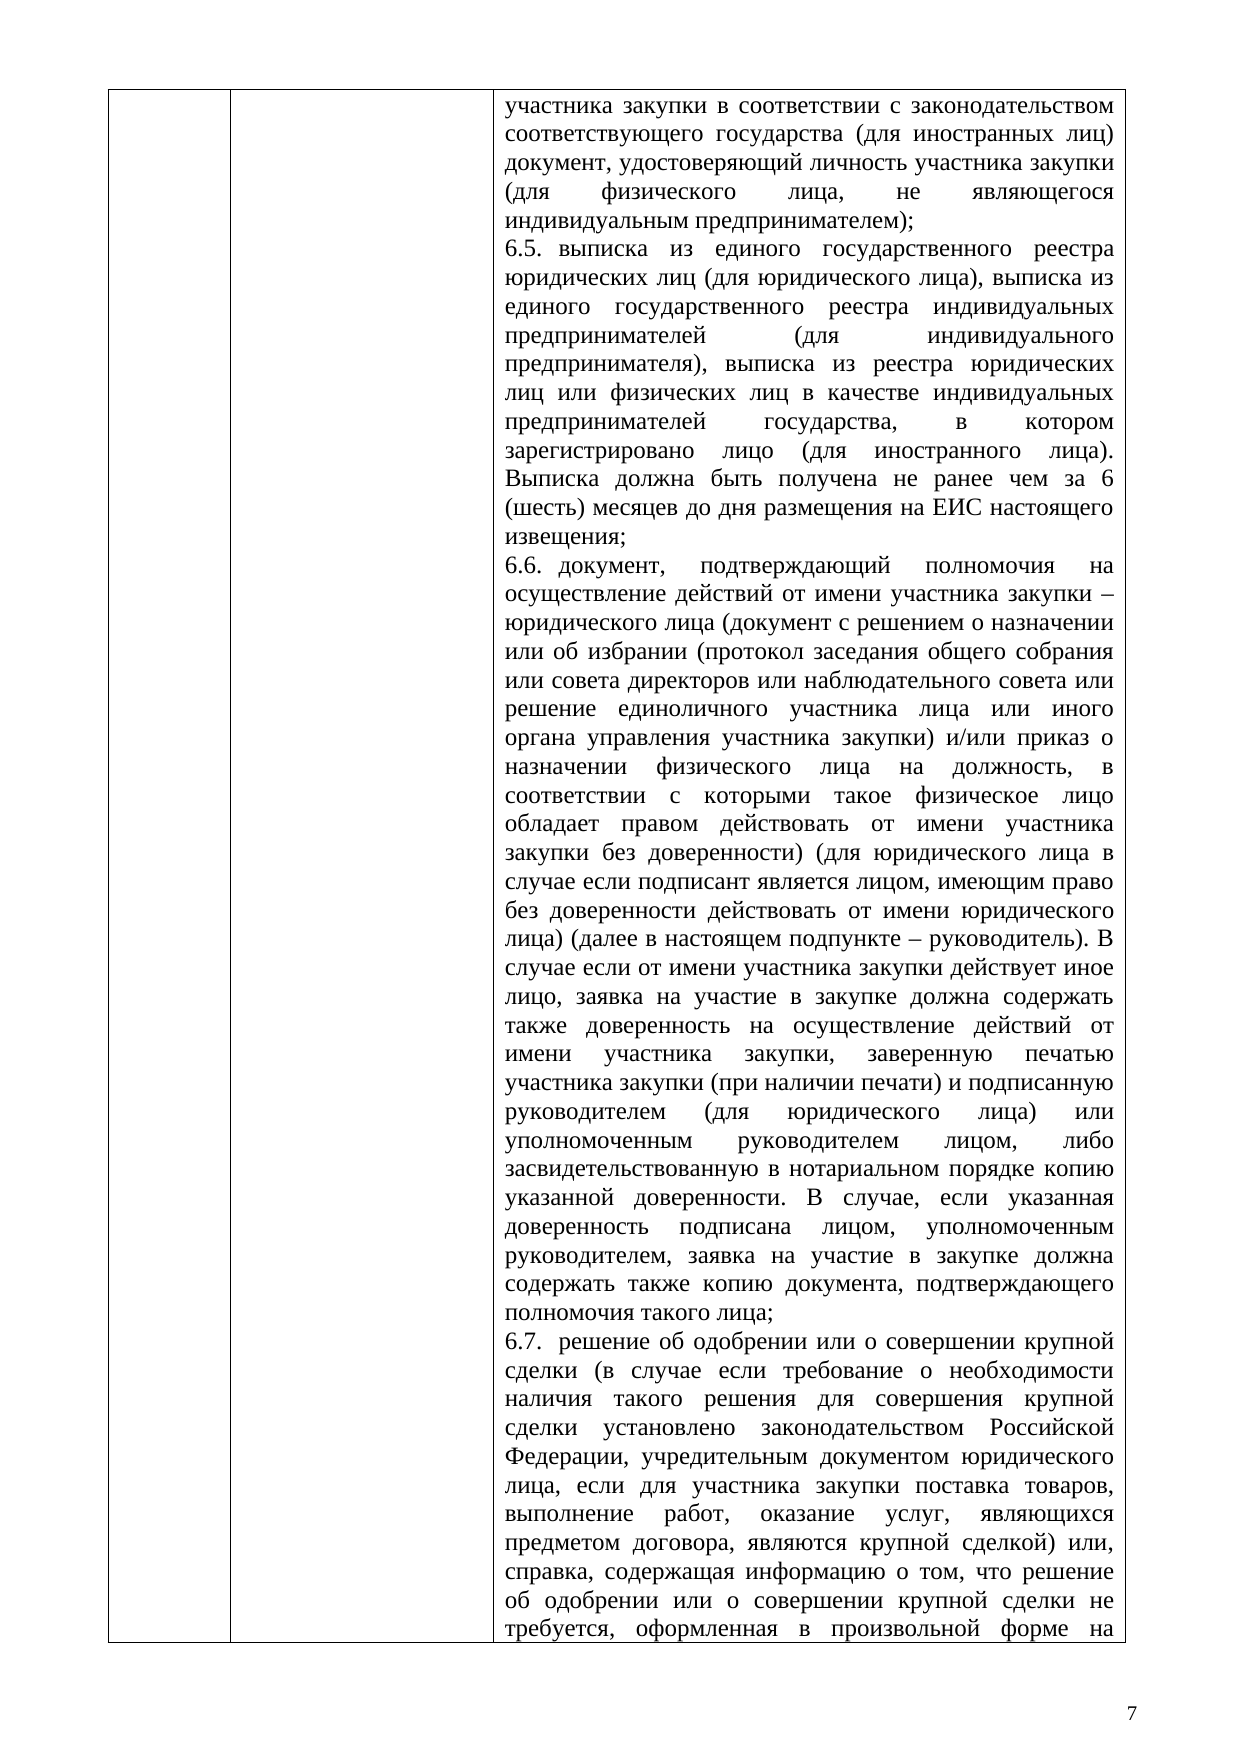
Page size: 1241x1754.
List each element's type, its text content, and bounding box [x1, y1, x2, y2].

table_cell 6 [109, 90, 230, 1642]
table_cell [494, 90, 1125, 1642]
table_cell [231, 90, 493, 1642]
